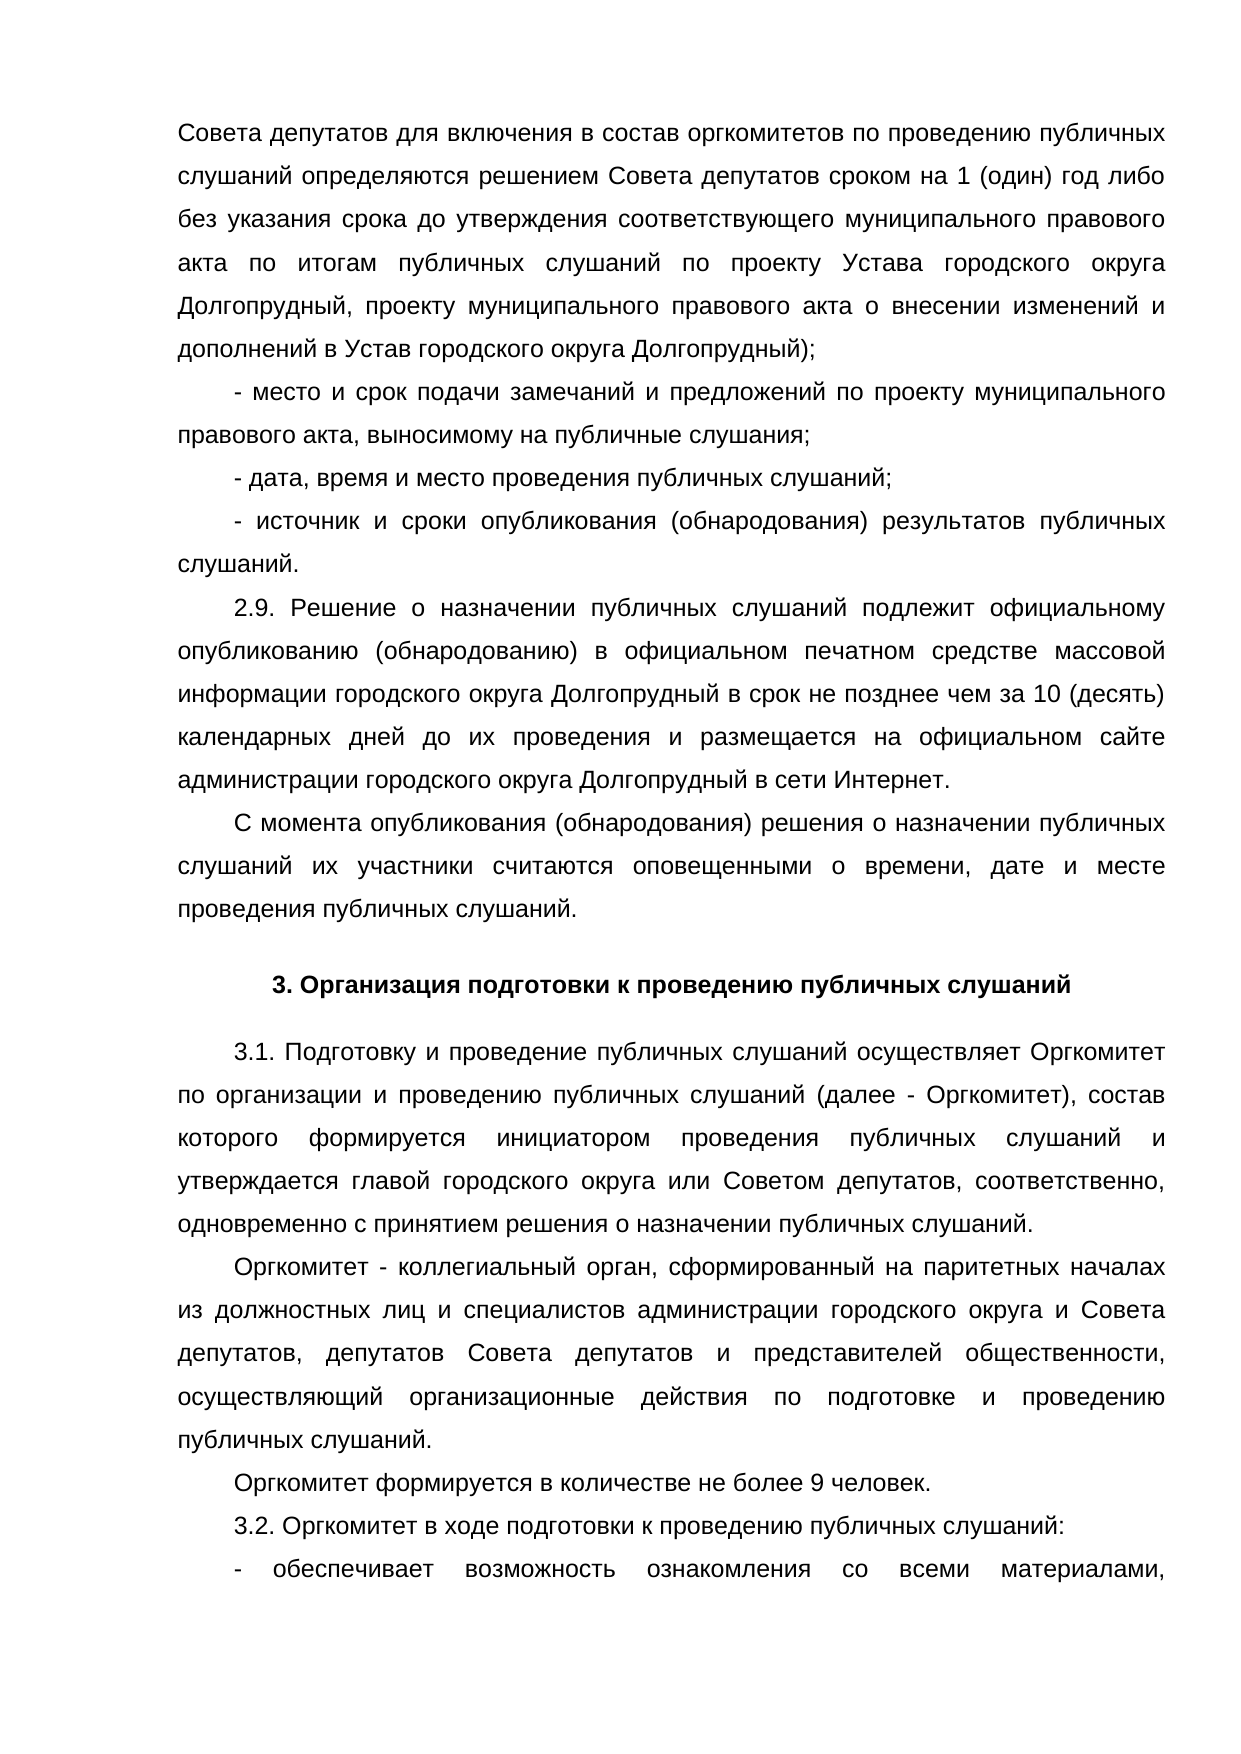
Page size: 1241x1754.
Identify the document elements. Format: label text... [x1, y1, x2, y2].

text 2.9. Решение о назначении публичных слушаний подлежит официальному опубликованию (обнародованию) в официальном печатном средстве массовой информации городского округа Долгопрудный в срок не позднее чем за 10 (десять) календарных дней до их проведения и размещается на официальном сайте администрации городского округа Долгопрудный в сети Интернет. [177, 592, 1167, 794]
text 3. Организация подготовки к проведению публичных слушаний [177, 971, 1167, 999]
text 3.2. Оргкомитет в ходе подготовки к проведению публичных слушаний: [177, 1511, 1167, 1540]
text Оргкомитет - коллегиальный орган, сформированный на паритетных началах из должностных лиц и специалистов администрации городского округа и Совета депутатов, депутатов Совета депутатов и представителей общественности, осуществляющий организационные действия по подготовке и проведению публичных слушаний. [177, 1252, 1167, 1453]
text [177, 118, 1167, 362]
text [177, 1554, 1167, 1583]
text - источник и сроки опубликования (обнародования) результатов публичных слушаний. [177, 506, 1167, 578]
text - место и срок подачи замечаний и предложений по проекту муниципального правового акта, выносимому на публичные слушания; [177, 377, 1167, 449]
text 3.1. Подготовку и проведение публичных слушаний осуществляет Оргкомитет по организации и проведению публичных слушаний (далее - Оргкомитет), состав которого формируется инициатором проведения публичных слушаний и утверждается главой городского округа или Советом депутатов, соответственно, одновременно с принятием решения о назначении публичных слушаний. [177, 1037, 1167, 1238]
text - дата, время и место проведения публичных слушаний; [177, 463, 1167, 492]
text С момента опубликования (обнародования) решения о назначении публичных слушаний их участники считаются оповещенными о времени, дате и месте проведения публичных слушаний. [177, 808, 1167, 923]
text Оргкомитет формируется в количестве не более 9 человек. [177, 1468, 1167, 1497]
